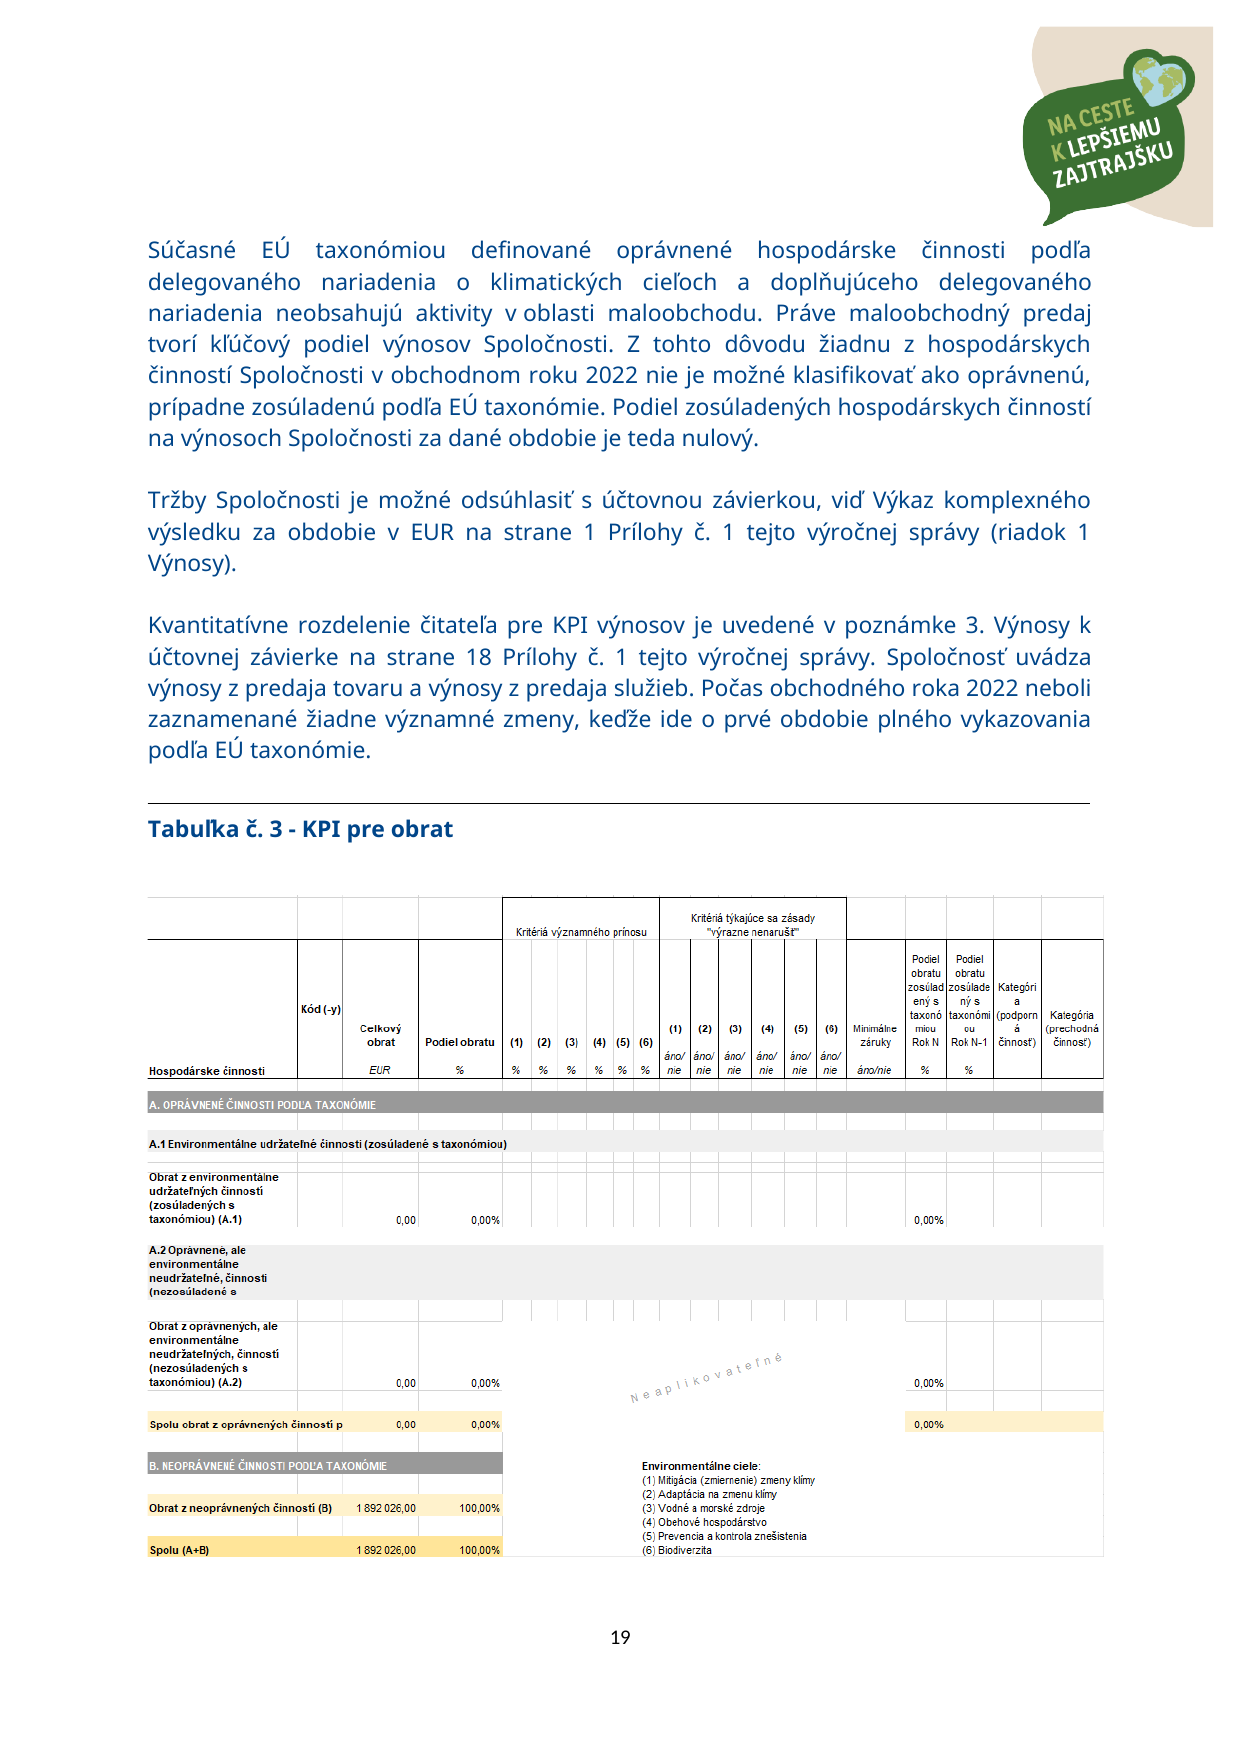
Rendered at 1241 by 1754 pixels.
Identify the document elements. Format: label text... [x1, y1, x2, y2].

text Súčasné EÚ taxonómiou definované oprávnené hospodárske činnosti podľa delegovaného nariadenia o klimatických cieľoch a doplňujúceho delegovaného nariadenia neobsahujú aktivity v oblasti maloobchodu. Práve maloobchodný predaj tvorí kľúčový podiel výnosov Spoločnosti. Z tohto dôvodu žiadnu z hospodárskych činností Spoločnosti v obchodnom roku 2022 nie je možné klasifikovať ako oprávnenú, prípadne zosúladenú podľa EÚ taxonómie. Podiel zosúladených hospodárskych činností na výnosoch Spoločnosti za dané obdobie je teda nulový. [148, 234, 1092, 453]
picture [1022, 26, 1213, 227]
text Kvantitatívne rozdelenie čitateľa pre KPI výnosov je uvedené v poznámke 3. Výnosy k účtovnej závierke na strane 18 Prílohy č. 1 tejto výročnej správy. Spoločnosť uvádza výnosy z predaja tovaru a výnosy z predaja služieb. Počas obchodného roka 2022 neboli zaznamenané žiadne významné zmeny, keďže ide o prvé obdobie plného vykazovania podľa EÚ taxonómie. [148, 609, 1092, 766]
picture [147, 895, 1104, 1557]
text Tabuľka č. 3 - KPI pre obrat [148, 804, 1090, 844]
text Tržby Spoločnosti je možné odsúhlasiť s účtovnou závierkou, viď Výkaz komplexného výsledku za obdobie v EUR na strane 1 Prílohy č. 1 tejto výročnej správy (riadok 1 Výnosy). [148, 484, 1092, 578]
